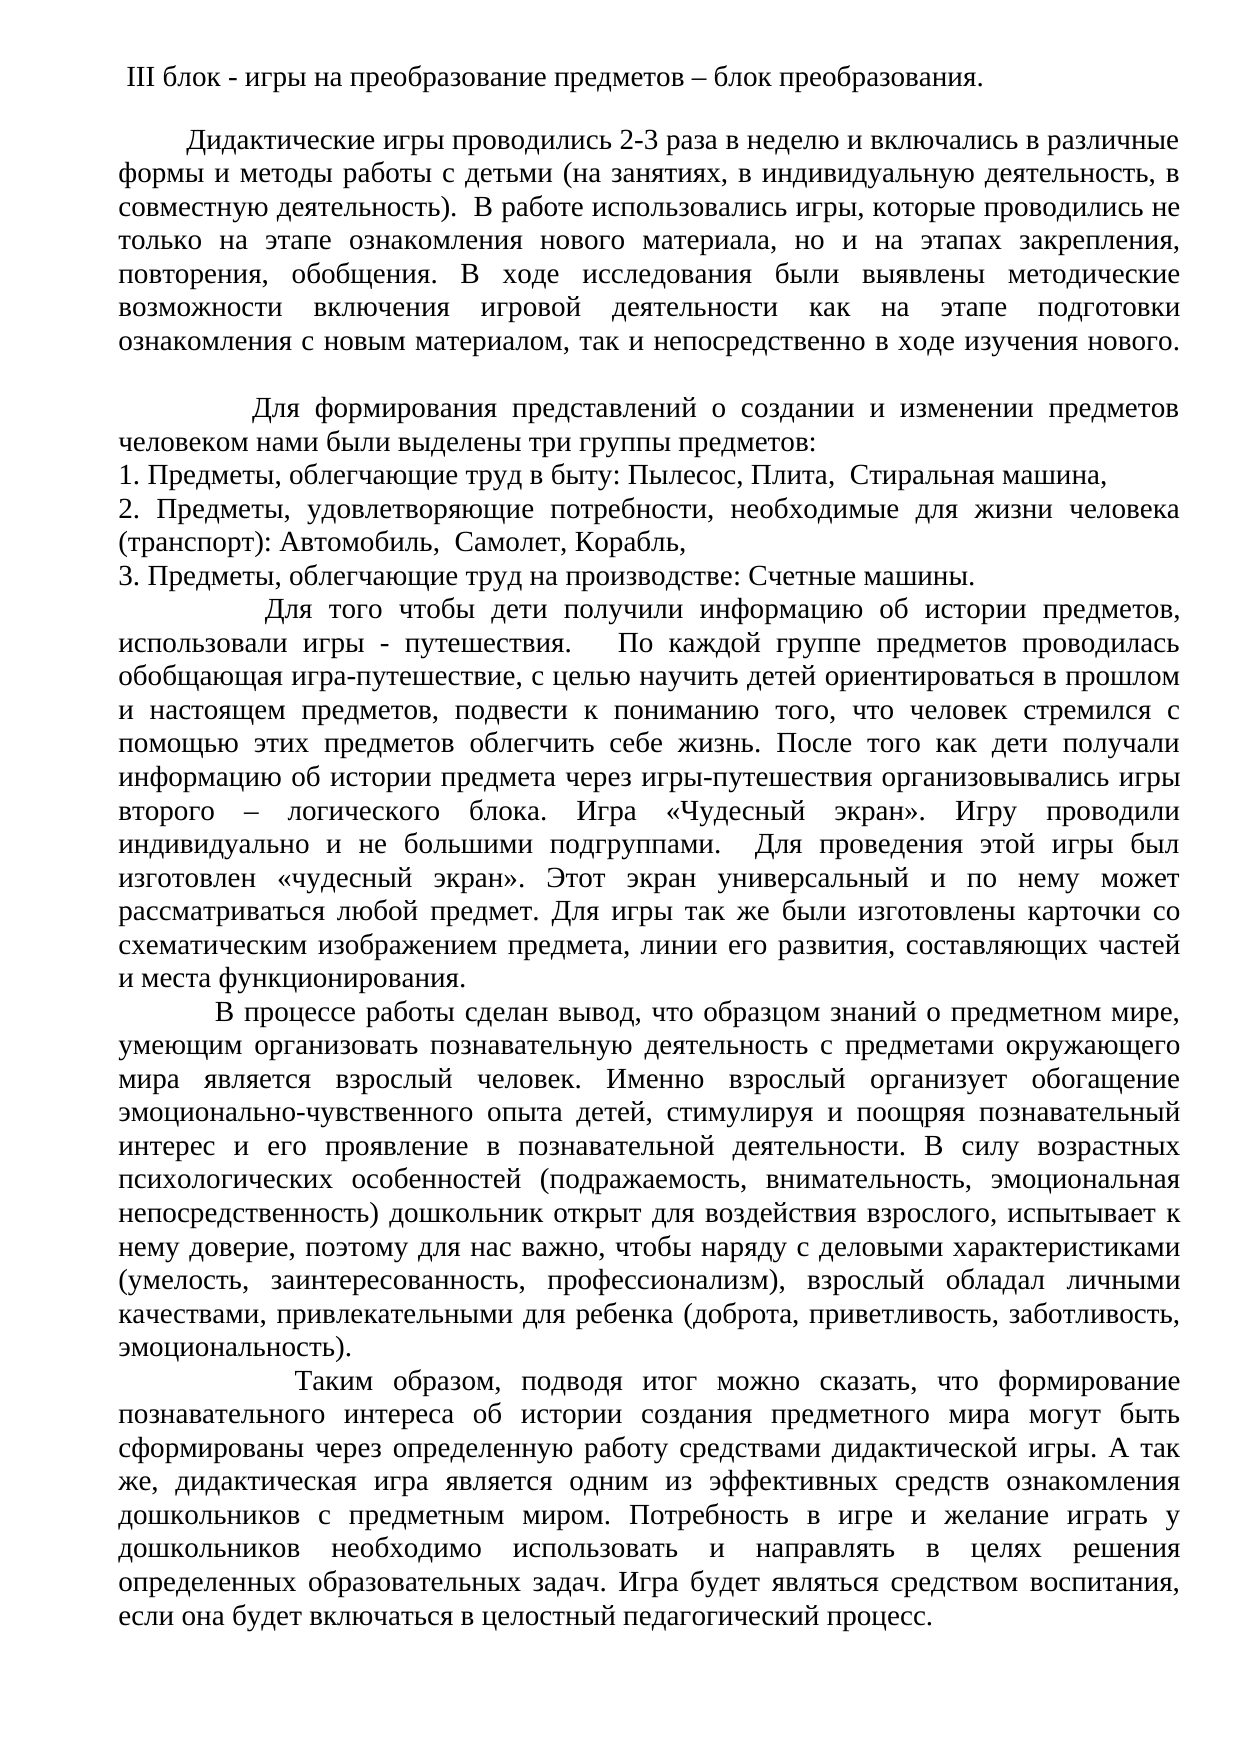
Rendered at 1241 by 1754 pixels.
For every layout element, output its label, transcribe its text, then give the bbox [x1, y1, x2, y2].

text 2. Предметы, удовлетворяющие потребности, необходимые для жизни человека (транспорт): Автомобиль, Самолет, Корабль, [118, 491, 1181, 558]
text 3. Предметы, облегчающие труд на производстве: Счетные машины. [118, 558, 1181, 591]
text Для формирования представлений о создании и изменении предметов человеком нами были выделены три группы предметов: [118, 390, 1181, 457]
text 1. Предметы, облегчающие труд в быту: Пылесос, Плита, Стиральная машина, [118, 457, 1181, 491]
text III блок - игры на преобразование предметов – блок преобразования. [126, 59, 1173, 93]
text Для того чтобы дети получили информацию об истории предметов, использовали игры - путешествия. По каждой группе предметов проводилась обобщающая игра-путешествие, с целью научить детей ориентироваться в прошлом и настоящем предметов, подвести к пониманию того, что человек стремился с помощью этих предметов облегчить себе жизнь. После того как дети получали информацию об истории предмета через игры-путешествия организовывались игры второго – логического блока. Игра «Чудесный экран». Игру проводили индивидуально и не большими подгруппами. Для проведения этой игры был изготовлен «чудесный экран». Этот экран универсальный и по нему может рассматриваться любой предмет. Для игры так же были изготовлены карточки со схематическим изображением предмета, линии его развития, составляющих частей и места функционирования. [118, 591, 1181, 994]
text Дидактические игры проводились 2-3 раза в неделю и включались в различные формы и методы работы с детьми (на занятиях, в индивидуальную деятельность, в совместную деятельность). В работе использовались игры, которые проводились не только на этапе ознакомления нового материала, но и на этапах закрепления, повторения, обобщения. В ходе исследования были выявлены методические возможности включения игровой деятельности как на этапе подготовки ознакомления с новым материалом, так и непосредственно в ходе изучения нового. [118, 122, 1181, 390]
text В процессе работы сделан вывод, что образцом знаний о предметном мире, умеющим организовать познавательную деятельность с предметами окружающего мира является взрослый человек. Именно взрослый организует обогащение эмоционально-чувственного опыта детей, стимулируя и поощряя познавательный интерес и его проявление в познавательной деятельности. В силу возрастных психологических особенностей (подражаемость, внимательность, эмоциональная непосредственность) дошкольник открыт для воздействия взрослого, испытывает к нему доверие, поэтому для нас важно, чтобы наряду с деловыми характеристиками (умелость, заинтересованность, профессионализм), взрослый обладал личными качествами, привлекательными для ребенка (доброта, приветливость, заботливость, эмоциональность). Таким образом, подводя итог можно сказать, что формирование познавательного интереса об истории создания предметного мира могут быть сформированы через определенную работу средствами дидактической игры. А так же, дидактическая игра является одним из эффективных средств ознакомления дошкольников с предметным миром. Потребность в игре и желание играть у дошкольников необходимо использовать и направлять в целях решения определенных образовательных задач. Игра будет являться средством воспитания, если она будет включаться в целостный педагогический процесс. [118, 994, 1181, 1631]
